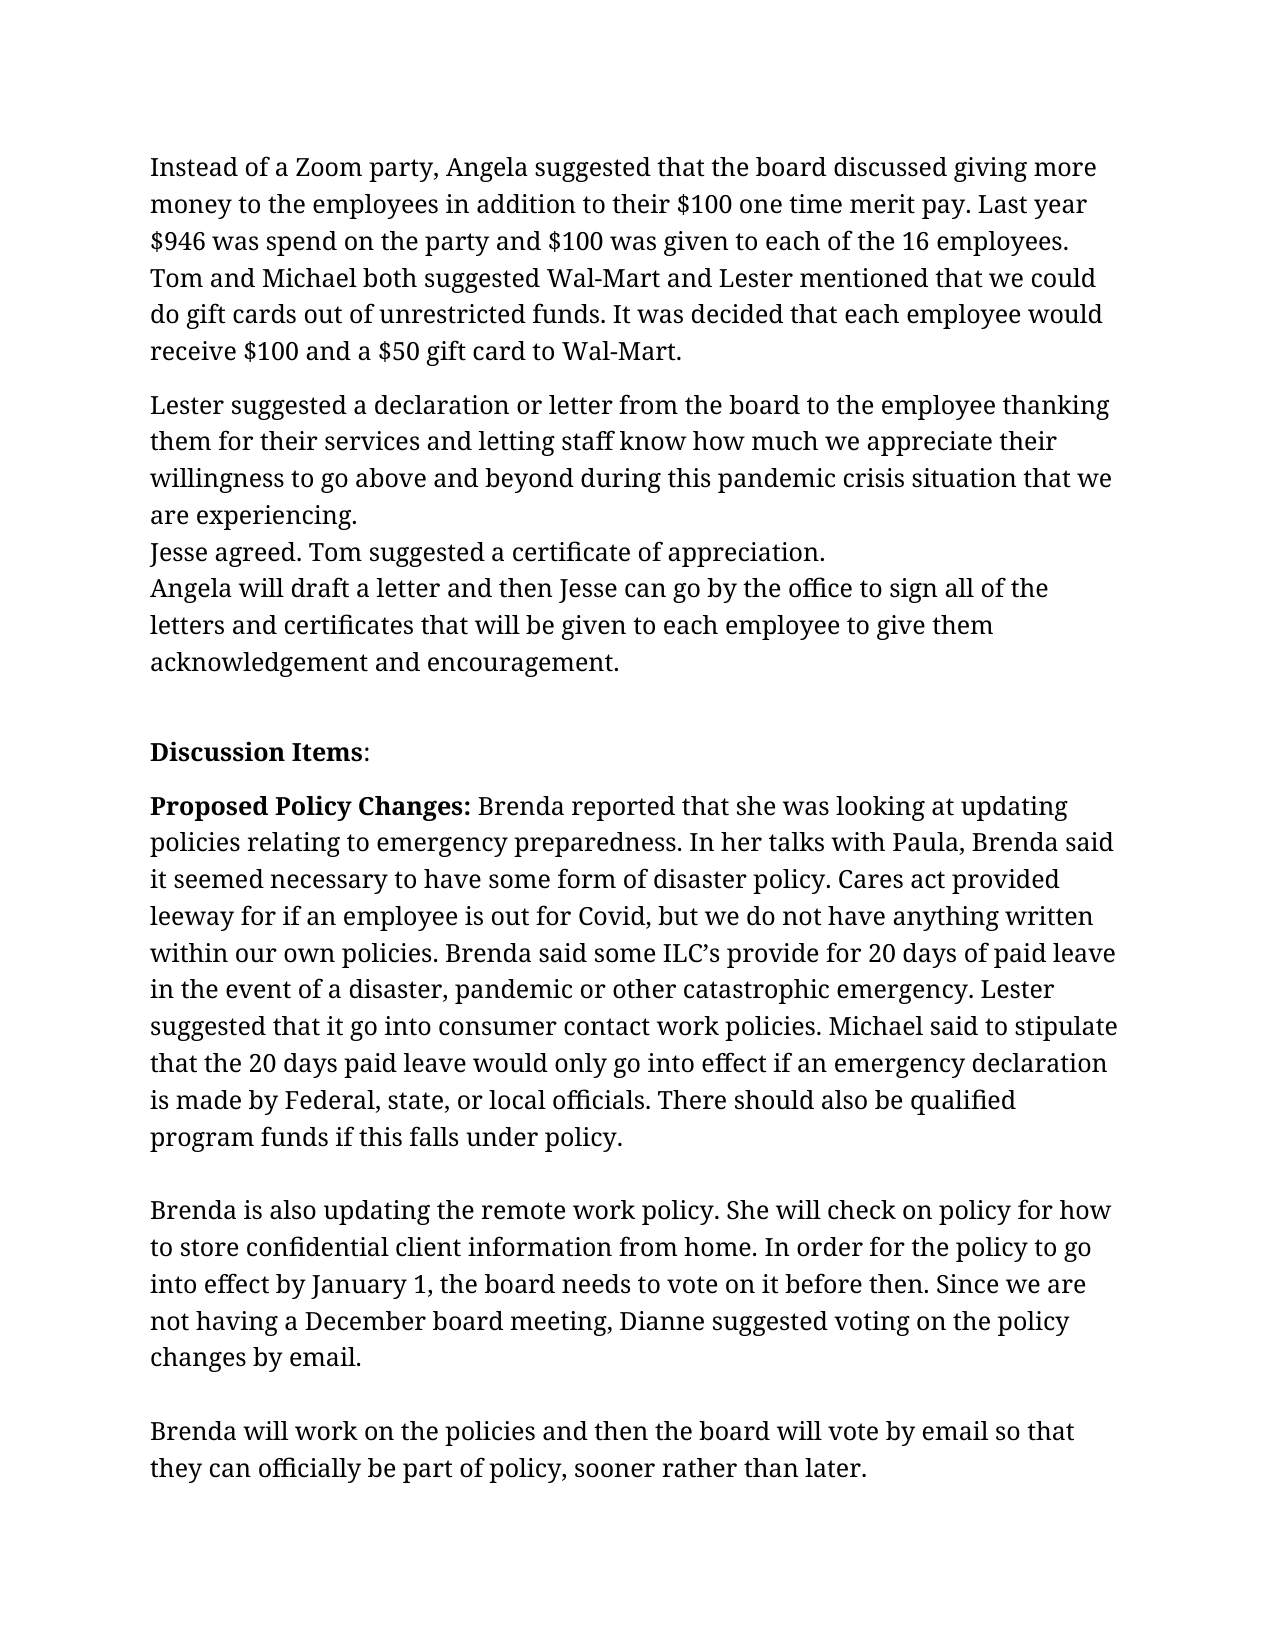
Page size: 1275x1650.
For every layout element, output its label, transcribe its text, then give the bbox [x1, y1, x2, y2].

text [150, 150, 1125, 368]
text Brenda will work on the policies and then the board will vote by email so that they can officially be part of policy, sooner rather than later. [150, 1413, 1125, 1484]
text Brenda is also updating the remote work policy. She will check on policy for how to store confidential client information from home. In order for the policy to go into effect by January 1, the board needs to vote on it before then. Since we are not having a December board meeting, Dianne suggested voting on the policy changes by email. [150, 1193, 1125, 1374]
text Discussion Items: [150, 735, 1125, 769]
text Angela will draft a letter and then Jesse can go by the office to sign all of the letters and certificates that will be given to each employee to give them acknowledgement and encouragement. [150, 571, 1125, 679]
text Lester suggested a declaration or letter from the board to the employee thanking them for their services and letting staff know how much we appreciate their willingness to go above and beyond during this pandemic crisis situation that we are experiencing. [150, 387, 1125, 532]
text Jesse agreed. Tom suggested a certificate of appreciation. [150, 534, 1125, 568]
text Proposed Policy Changes: Brenda reported that she was looking at updating policies relating to emergency preparedness. In her talks with Paula, Brenda said it seemed necessary to have some form of disaster policy. Cares act provided leeway for if an employee is out for Covid, but we do not have anything written within our own policies. Brenda said some ILC’s provide for 20 days of paid leave in the event of a disaster, pandemic or other catastrophic emergency. Lester suggested that it go into consumer contact work policies. Michael said to stipulate that the 20 days paid leave would only go into effect if an emergency declaration is made by Federal, state, or local officials. There should also be qualified program funds if this falls under policy. [150, 788, 1125, 1153]
